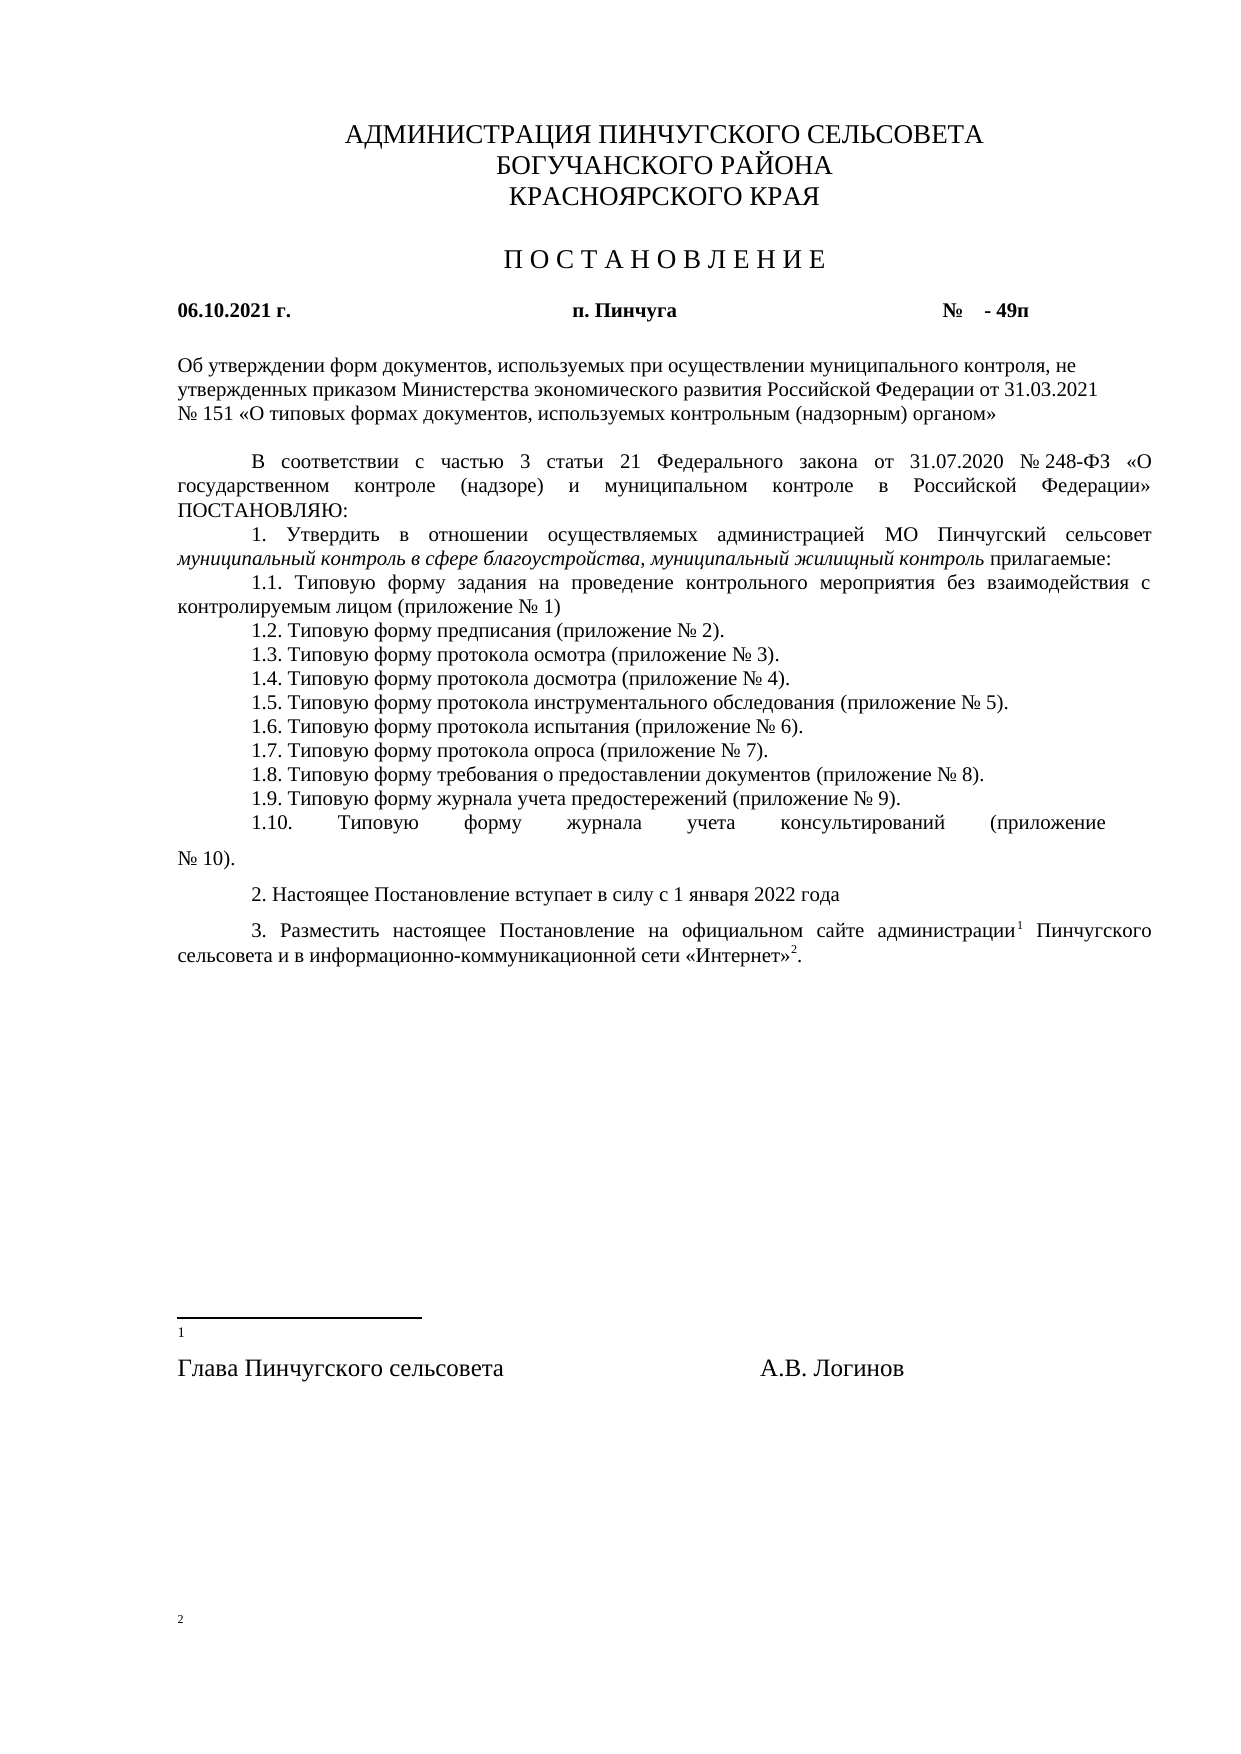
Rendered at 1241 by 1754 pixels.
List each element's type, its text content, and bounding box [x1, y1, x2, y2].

text 1.3. Типовую форму протокола осмотра (приложение № 3). [177, 642, 1152, 666]
text КРАСНОЯРСКОГО КРАЯ [177, 180, 1152, 212]
text 1.5. Типовую форму протокола инструментального обследования (приложение № 5). [840, 690, 1152, 714]
text 1.1. Типовую форму задания на проведение контрольного мероприятия без взаимодействия с контролируемым лицом (приложение № 1) [177, 570, 1152, 618]
text П О С Т А Н О В Л Е Н И Е [177, 243, 1152, 274]
text 1.5. Типовую форму протокола инструментального обследования (приложение № 5). [177, 690, 529, 714]
text 3. Разместить настоящее Постановление на официальном сайте администрации Пинчугского сельсовета и в информационно-коммуникационной сети «Интернет». [177, 918, 1152, 967]
text 1.7. Типовую форму протокола опроса (приложение № 7). [177, 738, 1152, 762]
text 1.10. Типовую форму журнала учета консультирований (приложение № 10). [177, 810, 1152, 870]
text БОГУЧАНСКОГО РАЙОНА [177, 149, 1152, 180]
text АДМИНИСТРАЦИЯ ПИНЧУГСКОГО СЕЛЬСОВЕТА [177, 118, 1152, 149]
text 1.4. Типовую форму протокола досмотра (приложение № 4). [177, 666, 1152, 690]
text 1. Утвердить в отношении осуществляемых администрацией МО Пинчугский сельсовет муниципальный контроль в сфере благоустройства, муниципальный жилищный контроль прилагаемые: [177, 522, 1152, 570]
text 1.9. Типовую форму журнала учета предостережений (приложение № 9). [177, 786, 1152, 810]
text 1.6. Типовую форму протокола испытания (приложение № 6). [177, 714, 529, 738]
text 06.10.2021 г. п. Пинчуга № - 49п [177, 298, 1152, 322]
text 1.8. Типовую форму требования о предоставлении документов (приложение № 8). [177, 762, 1152, 786]
text В соответствии с частью 3 статьи 21 Федерального закона от 31.07.2020 № 248-ФЗ «О государственном контроле (надзоре) и муниципальном контроле в Российской Федерации» ПОСТАНОВЛЯЮ: [177, 497, 1152, 522]
text 2. Настоящее Постановление вступает в силу с 1 января 2022 года [177, 882, 1152, 906]
text Об утверждении форм документов, используемых при осуществлении муниципального контроля, не утвержденных приказом Министерства экономического развития Российской Федерации от 31.03.2021 № 151 «О типовых формах документов, используемых контрольным (надзорным) органом» [177, 353, 1152, 425]
text 1.6. Типовую форму протокола испытания (приложение № 6). [635, 714, 1152, 738]
text В соответствии с частью 3 статьи 21 Федерального закона от 31.07.2020 № 248-ФЗ «О государственном контроле (надзоре) и муниципальном контроле в Российской Федерации» ПОСТАНОВЛЯЮ: [177, 449, 1152, 474]
text 1.2. Типовую форму предписания (приложение № 2). [177, 618, 1152, 642]
